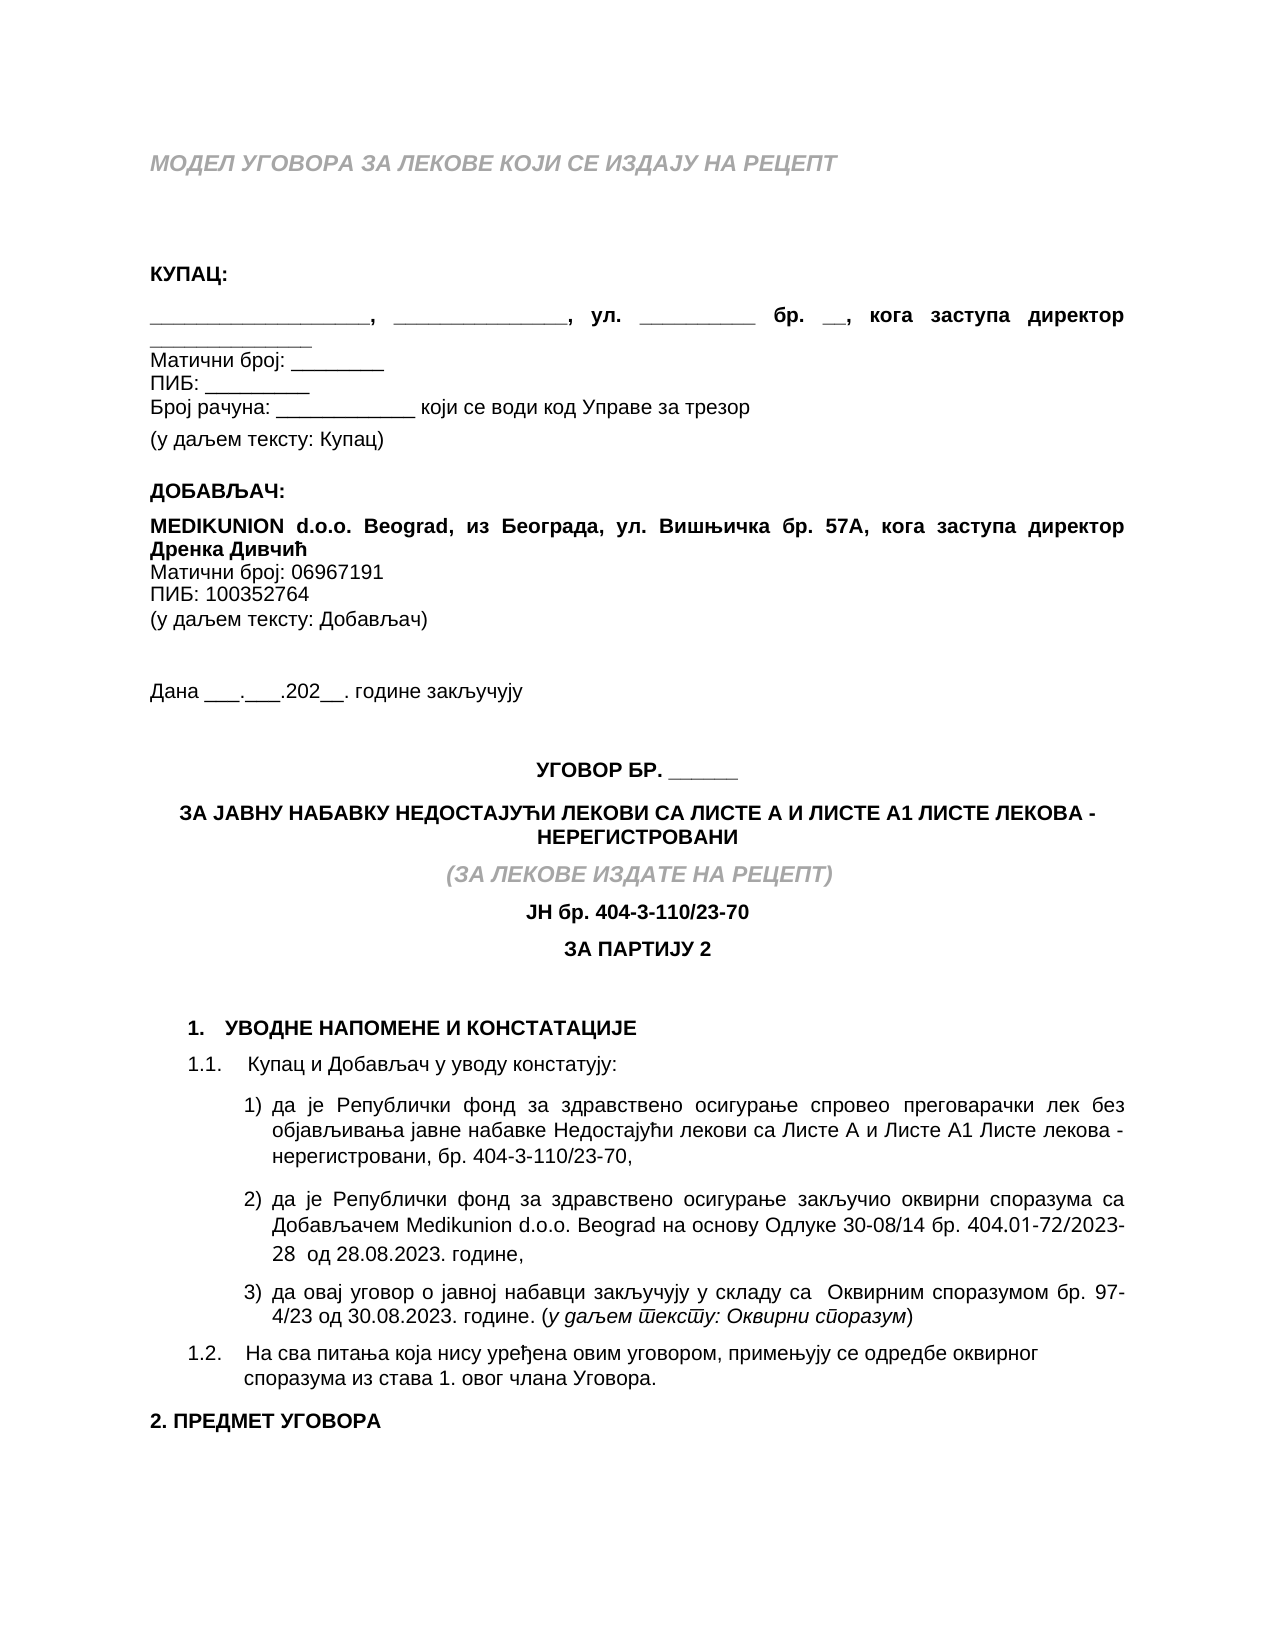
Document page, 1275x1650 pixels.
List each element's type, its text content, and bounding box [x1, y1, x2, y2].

list УВОДНЕ НАПОМЕНЕ И КОНСТАТАЦИЈЕ [187, 1015, 1125, 1039]
text ПИБ: _________ [150, 372, 1125, 395]
text (у даљем тексту: Добављач) [150, 606, 1125, 630]
text (у даљем тексту: Купац) [150, 427, 1125, 451]
text Број рачуна: ____________ који се води код Управе за трезор [150, 395, 1125, 419]
text (ЗА ЛЕКОВЕ ИЗДАТЕ НА РЕЦЕПТ) [150, 861, 1125, 887]
text 1.2. На сва питања која нису уређена овим уговором, примењују се одредбе оквирног споразума из става 1. овог члана Уговора. [187, 1340, 1125, 1390]
list да је Републички фонд за здравствено осигурање спровео преговарачки лек без објављивања јавне набавке Недостајући лекови са Листе A и Листе A1 Листе лекова - нерегистровани, бр. 404-3-110/23-70, [244, 1092, 1125, 1168]
list да овај уговор о јавној набавци закључују у складу са Оквирним споразумом бр. 97-4/23 од 30.08.2023. године. (у даљем тексту: Оквирни споразум) [244, 1280, 1125, 1328]
text MEDIKUNION d.o.o. Beograd, из Београда, ул. Вишњичка бр. 57А, кога заступа директор Дренка Дивчић [150, 515, 1125, 561]
text МОДЕЛ УГОВОРА ЗА ЛЕКОВЕ КОЈИ СЕ ИЗДАЈУ НА РЕЦЕПТ [150, 150, 1125, 176]
text ЈН бр. 404-3-110/23-70 [150, 900, 1125, 924]
text КУПАЦ: [150, 262, 1125, 286]
text Матични број: ________ [150, 350, 1125, 372]
list да је Републички фонд за здравствено осигурање закључио оквирни споразума са Добављачем Medikunion d.o.o. Beograd на основу Одлуке 30-08/14 бр. 404.01-72/2023-28 од 28.08.2023. године, [244, 1187, 1125, 1267]
text Дана ___.___.202__. године закључују [150, 679, 1125, 703]
text Матични број: 06967191 [150, 561, 1125, 584]
text 2. ПРЕДМЕТ УГОВOРА [150, 1409, 1125, 1433]
text ___________________, _______________, ул. __________ бр. __, кога заступа директор ______________ [150, 304, 1125, 350]
text ДОБАВЉАЧ: [150, 479, 1125, 503]
text ЗА ЈАВНУ НАБАВКУ НЕДОСТАЈУЋИ ЛЕКОВИ СА ЛИСТЕ A И ЛИСТЕ A1 ЛИСТЕ ЛЕКОВА - НЕРЕГИСТРОВАНИ [150, 801, 1125, 848]
text УГОВОР БР. ______ [150, 758, 1125, 782]
text ПИБ: 100352764 [150, 584, 1125, 606]
text ЗА ПАРТИЈУ 2 [150, 936, 1125, 960]
list Купац и Добављач у уводу констатују: [187, 1052, 1125, 1076]
